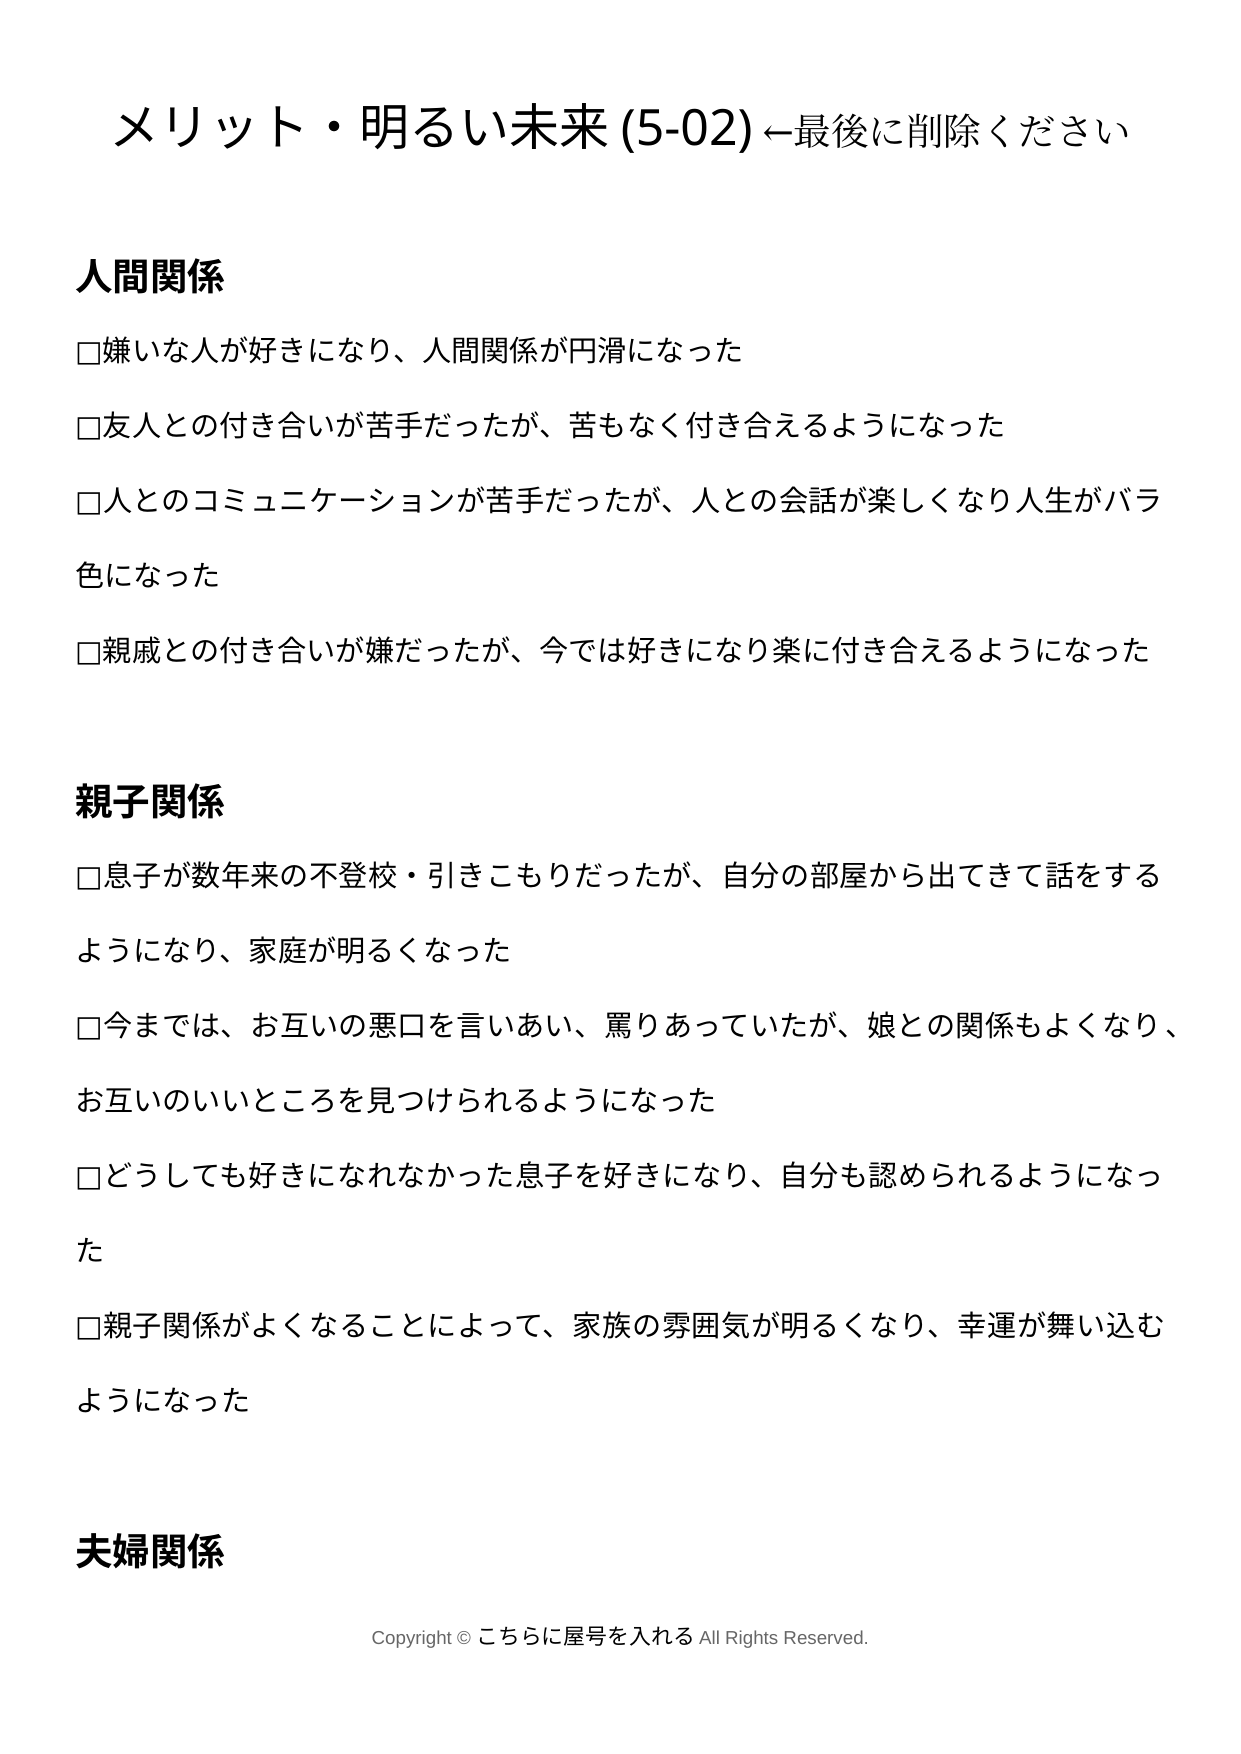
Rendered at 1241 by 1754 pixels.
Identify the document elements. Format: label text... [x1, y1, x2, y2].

text □親戚との付き合いが嫌だったが、今では好きになり楽に付き合えるようになった [75, 611, 1165, 686]
text □親子関係がよくなることによって、家族の雰囲気が明るくなり、幸運が舞い込むようになった [75, 1286, 1165, 1436]
text □人とのコミュニケーションが苦手だったが、人との会話が楽しくなり人生がバラ色になった [75, 461, 1165, 611]
text □今までは、お互いの悪口を言いあい、罵りあっていたが、娘との関係もよくなり、お互いのいいところを見つけられるようになった [75, 986, 1165, 1136]
text 夫婦関係 [75, 1511, 1165, 1586]
text メリット・明るい未来 (5-02) ←最後に削除ください [75, 86, 1165, 161]
text 親子関係 [75, 761, 1165, 836]
text □どうしても好きになれなかった息子を好きになり、自分も認められるようになった [75, 1136, 1165, 1286]
text □嫌いな人が好きになり、人間関係が円滑になった [75, 311, 1165, 386]
text □友人との付き合いが苦手だったが、苦もなく付き合えるようになった [75, 386, 1165, 461]
text □息子が数年来の不登校・引きこもりだったが、自分の部屋から出てきて話をするようになり、家庭が明るくなった [75, 836, 1165, 986]
text 人間関係 [75, 236, 1165, 311]
